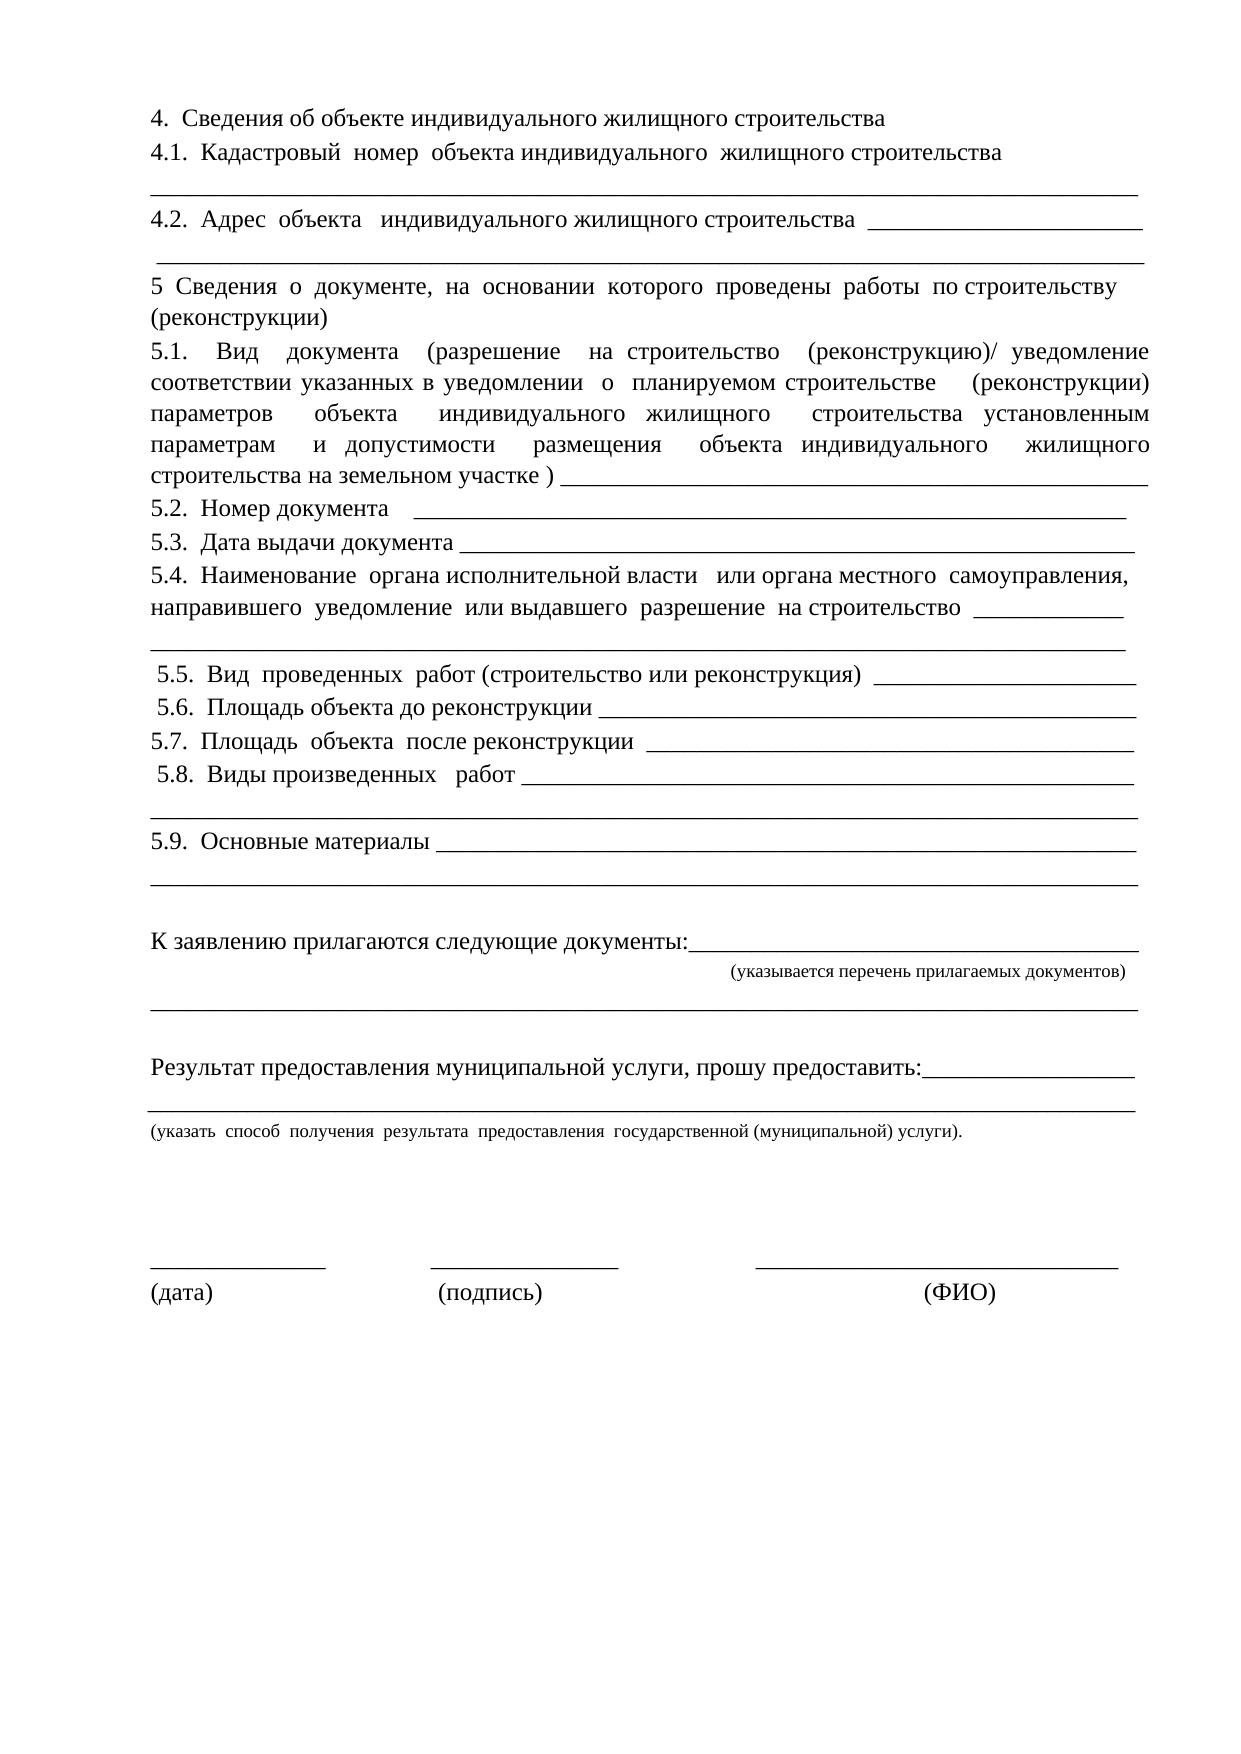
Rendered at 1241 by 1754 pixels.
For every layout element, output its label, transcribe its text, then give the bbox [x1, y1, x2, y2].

text _______________________________________________________________________________ [150, 860, 1151, 889]
text 4.1. Кадастровый номер объекта индивидуального жилищного строительства [150, 137, 1151, 166]
text (указывается перечень прилагаемых документов) [150, 960, 1151, 981]
text _______________________________________________________________________________ [150, 171, 1151, 199]
text ______________________________________________________________________________ [150, 625, 1151, 654]
text 5.5. Вид проведенных работ (строительство или реконструкция) _____________________ [150, 659, 1151, 687]
text 4. Сведения об объекте индивидуального жилищного строительства [150, 103, 1151, 132]
text 5.8. Виды произведенных работ _________________________________________________ [150, 759, 1151, 788]
text _______________________________________________________________________________ [150, 793, 1151, 822]
text Результат предоставления муниципальной услуги, прошу предоставить:_________________ [150, 1052, 1151, 1081]
text 5 Сведения о документе, на основании которого проведены работы по строительству (реконструкции) [150, 271, 1151, 331]
text 4.2. Адрес объекта индивидуального жилищного строительства ______________________ [150, 204, 1151, 233]
text (указать способ получения результата предоставления государственной (муниципальной) услуги). [150, 1119, 1151, 1141]
text 5.3. Дата выдачи документа ______________________________________________________ [150, 527, 1151, 556]
text _______________________________________________________________________________ [150, 238, 1151, 266]
text ______________ _______________ _____________________________ [150, 1243, 1151, 1272]
text _______________________________________________________________________________ [148, 1086, 1151, 1115]
text (дата) (подпись) (ФИО) [150, 1277, 1151, 1306]
text 5.4. Наименование органа исполнительной власти или органа местного самоуправления, направившего уведомление или выдавшего разрешение на строительство ____________ [150, 561, 1151, 620]
text 5.7. Площадь объекта после реконструкции _______________________________________ [150, 726, 1151, 754]
text 5.9. Основные материалы ________________________________________________________ [150, 826, 1151, 855]
text _______________________________________________________________________________ [150, 985, 1151, 1014]
text 5.6. Площадь объекта до реконструкции ___________________________________________ [150, 692, 1151, 721]
text 5.2. Номер документа _________________________________________________________ [150, 493, 1151, 522]
text К заявлению прилагаются следующие документы:____________________________________ [150, 926, 1151, 955]
text 5.1. Вид документа (разрешение на строительство (реконструкцию)/ уведомление соответствии указанных в уведомлении о планируемом строительстве (реконструкции) параметров объекта индивидуального жилищного строительства установленным параметрам и допустимости размещения объекта индивидуального жилищного строительства на земельном участке ) _______________________________________________ [150, 336, 1151, 489]
